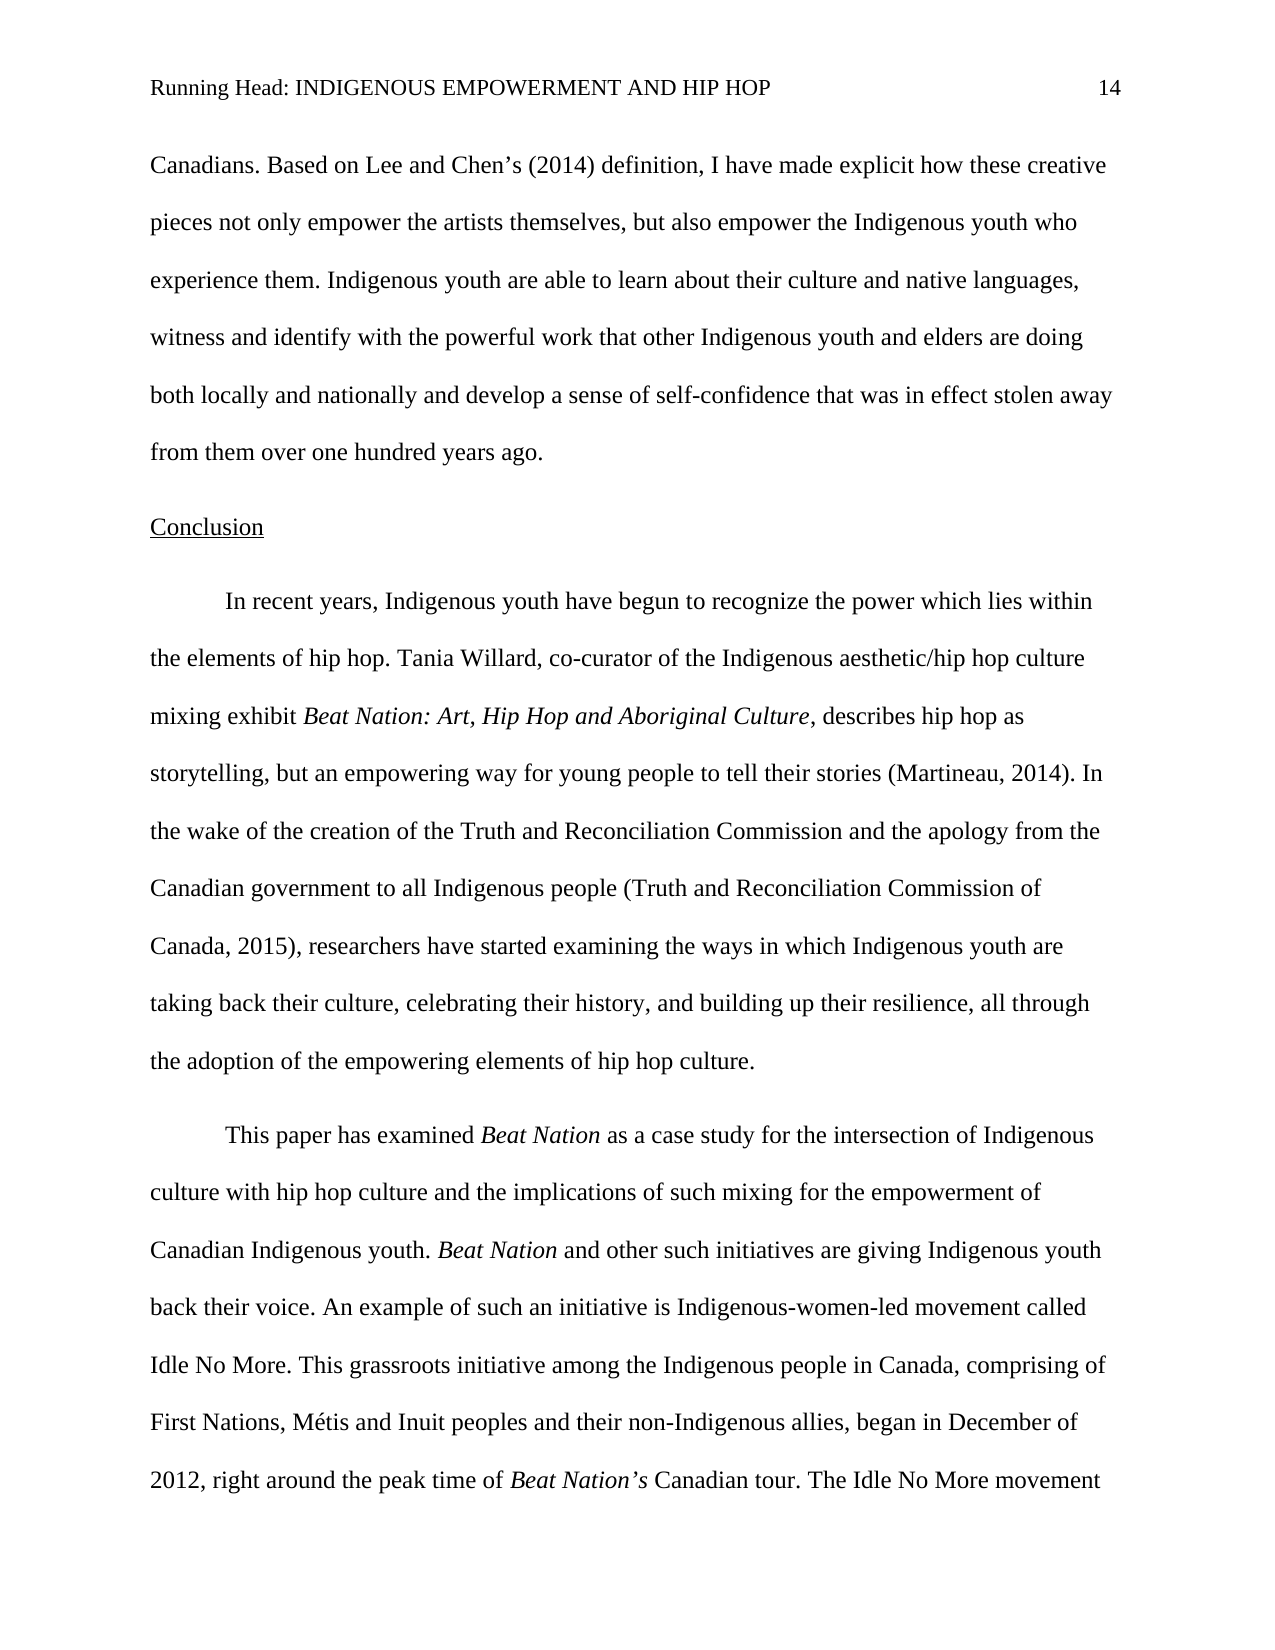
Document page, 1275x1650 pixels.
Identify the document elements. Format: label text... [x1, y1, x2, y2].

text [150, 150, 1125, 466]
text Conclusion [150, 512, 1125, 540]
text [150, 1120, 1125, 1494]
text In recent years, Indigenous youth have begun to recognize the power which lies within the elements of hip hop. Tania Willard, co-curator of the Indigenous aesthetic/hip hop culture mixing exhibit Beat Nation: Art, Hip Hop and Aboriginal Culture, describes hip hop as storytelling, but an empowering way for young people to tell their stories (Martineau, 2014). In the wake of the creation of the Truth and Reconciliation Commission and the apology from the Canadian government to all Indigenous people (Truth and Reconciliation Commission of Canada, 2015), researchers have started examining the ways in which Indigenous youth are taking back their culture, celebrating their history, and building up their resilience, all through the adoption of the empowering elements of hip hop culture. [150, 586, 1125, 1074]
